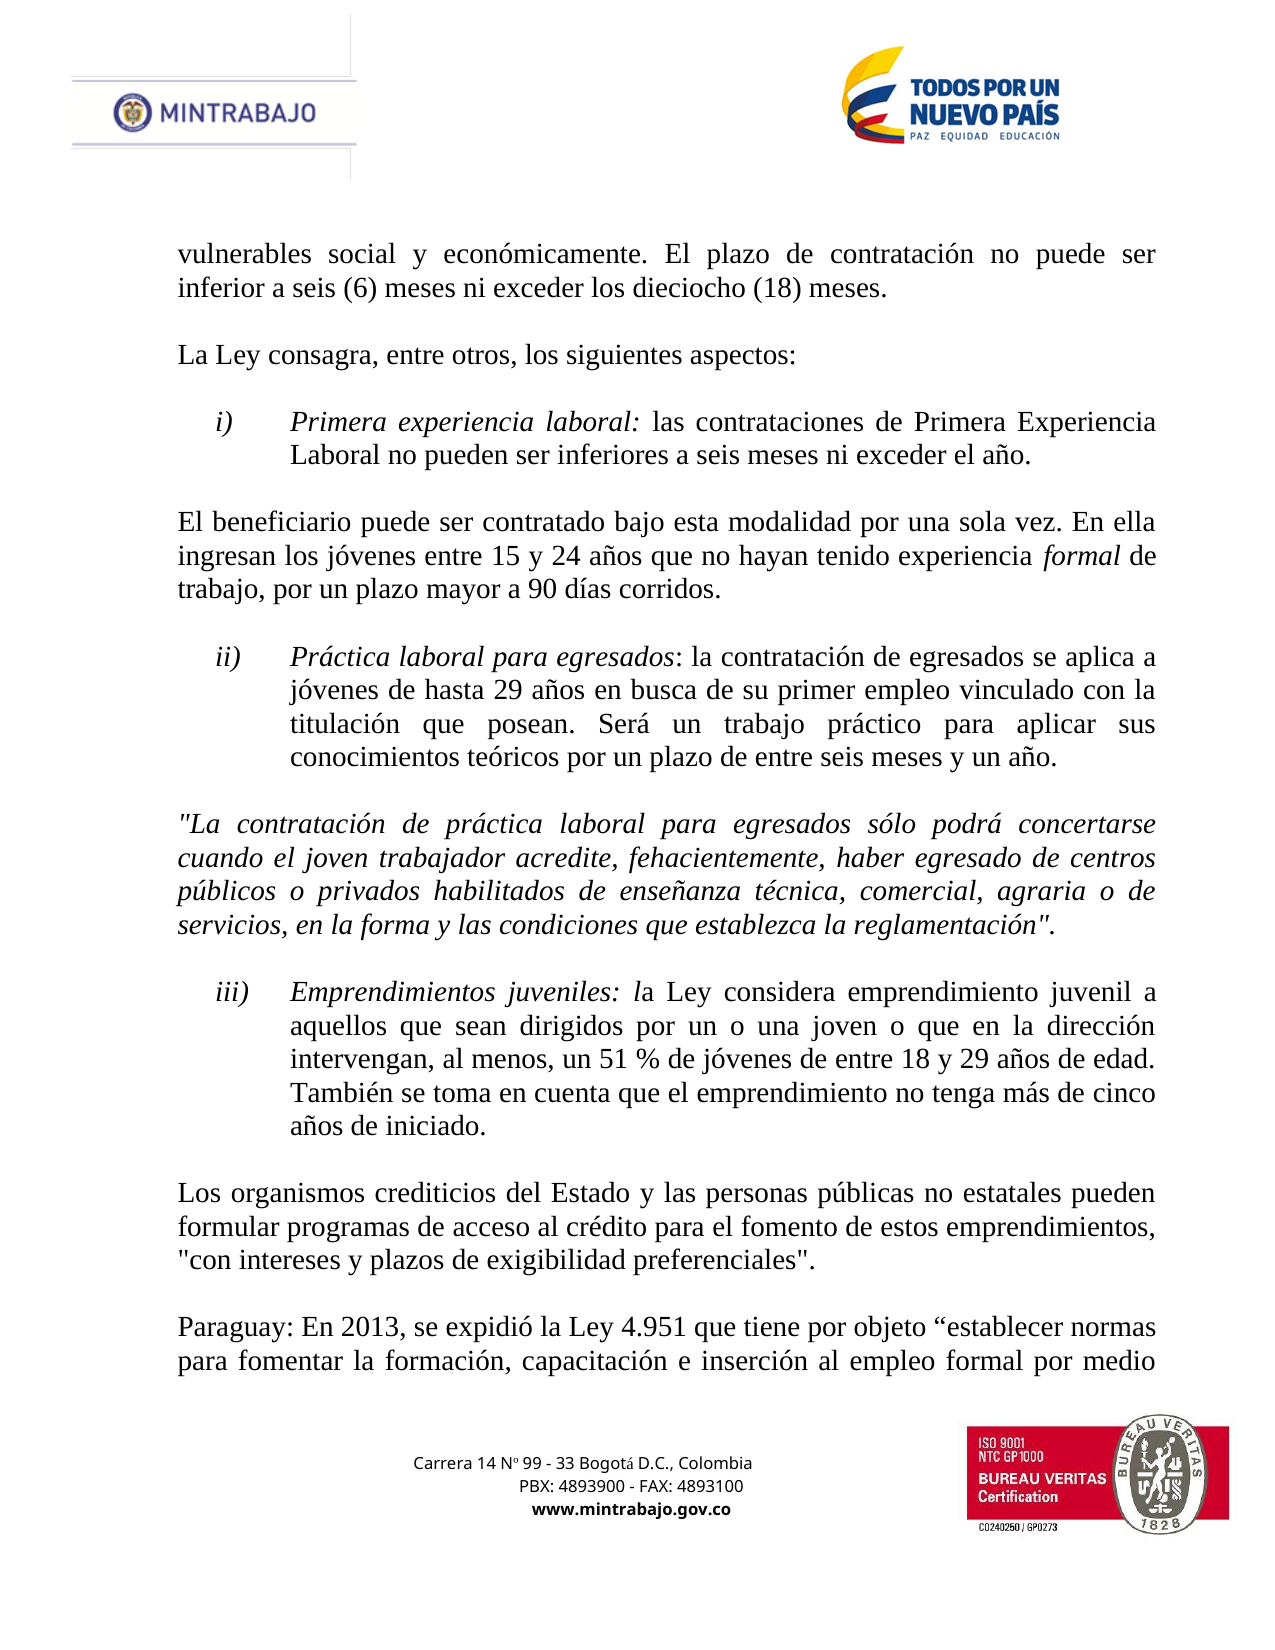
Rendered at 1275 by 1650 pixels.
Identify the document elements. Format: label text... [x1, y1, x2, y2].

picture [833, 37, 1070, 160]
text La Ley consagra, entre otros, los siguientes aspectos: [177, 337, 1157, 370]
picture [70, 14, 363, 179]
picture [957, 1406, 1239, 1543]
list Práctica laboral para egresados: la contratación de egresados se aplica a jóvenes de hasta 29 años en busca de su primer empleo vinculado con la titulación que posean. Será un trabajo práctico para aplicar sus conocimientos teóricos por un plazo de entre seis meses y un año. [215, 639, 1157, 773]
text "La contratación de práctica laboral para egresados sólo podrá concertarse cuando el joven trabajador acredite, fehacientemente, haber egresado de centros públicos o privados habilitados de enseñanza técnica, comercial, agraria o de servicios, en la forma y las condiciones que establezca la reglamentación". [177, 806, 1157, 941]
list Primera experiencia laboral: las contrataciones de Primera Experiencia Laboral no pueden ser inferiores a seis meses ni exceder el año. [215, 404, 1157, 471]
text Los organismos crediticios del Estado y las personas públicas no estatales pueden formular programas de acceso al crédito para el fomento de estos emprendimientos, "con intereses y plazos de exigibilidad preferenciales". [177, 1175, 1157, 1276]
text El beneficiario puede ser contratado bajo esta modalidad por una sola vez. En ella ingresan los jóvenes entre 15 y 24 años que no hayan tenido experiencia formal de trabajo, por un plazo mayor a 90 días corridos. [177, 504, 1157, 605]
list Emprendimientos juveniles: la Ley considera emprendimiento juvenil a aquellos que sean dirigidos por un o una joven o que en la dirección intervengan, al menos, un 51 % de jóvenes de entre 18 y 29 años de edad. También se toma en cuenta que el emprendimiento no tenga más de cinco años de iniciado. [215, 974, 1157, 1142]
